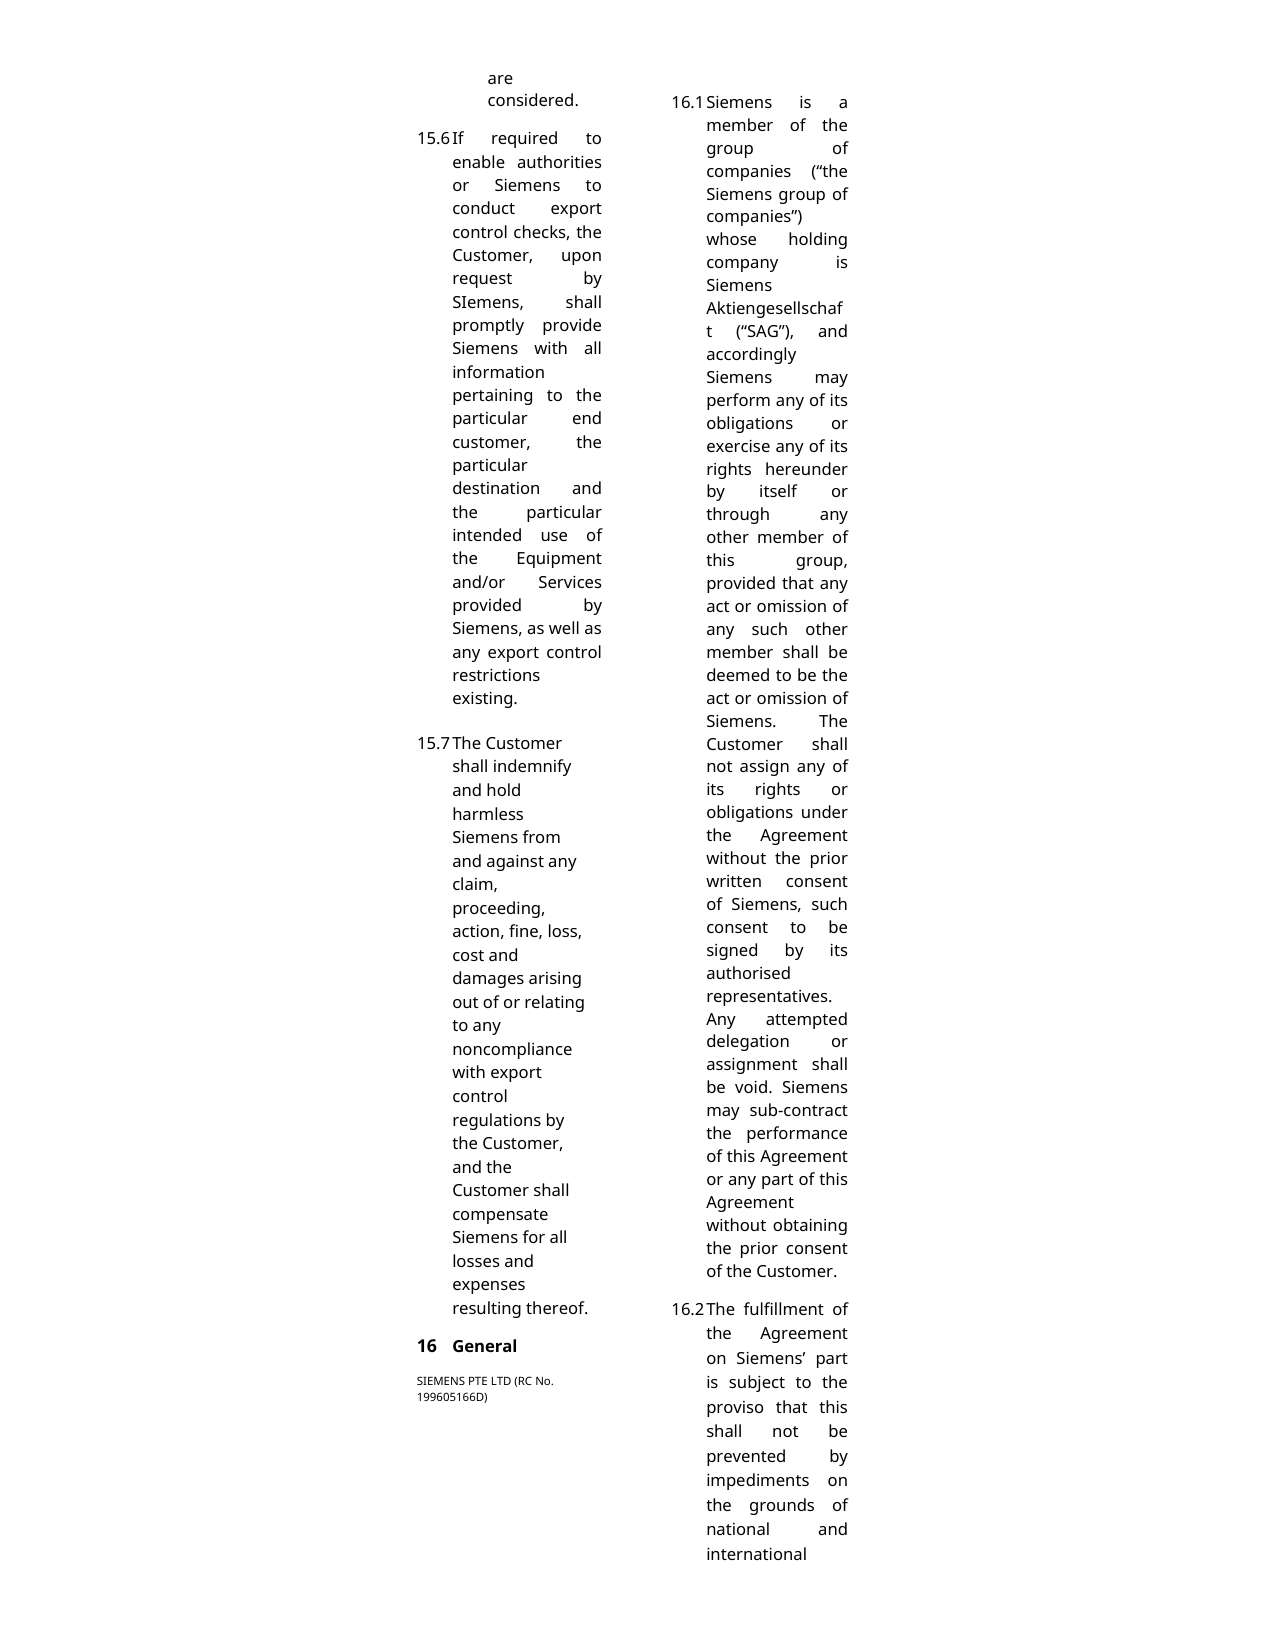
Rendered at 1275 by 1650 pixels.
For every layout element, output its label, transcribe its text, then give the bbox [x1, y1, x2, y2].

list If required to enable authorities or Siemens to conduct export control checks, the Customer, upon request by SIemens, shall promptly provide Siemens with all information pertaining to the particular end customer, the particular destination and the particular intended use of the Equipment and/or Services provided by Siemens, as well as any export control restrictions existing. [417, 127, 602, 709]
list The Customer shall indemnify and hold harmless Siemens from and against any claim, proceeding, action, fine, loss, cost and damages arising out of or relating to any noncompliance with export control regulations by the Customer, and the Customer shall compensate Siemens for all losses and expenses resulting thereof. [417, 731, 589, 1319]
text 16 General [417, 1333, 602, 1358]
list Siemens is a member of the group of companies (“the Siemens group of companies”) whose holding company is Siemens Aktiengesellschaft (“SAG”), and accordingly Siemens may perform any of its obligations or exercise any of its rights hereunder by itself or through any other member of this group, provided that any act or omission of any such other member shall be deemed to be the act or omission of Siemens. The Customer shall not assign any of its rights or obligations under the Agreement without the prior written consent of Siemens, such consent to be signed by its authorised representatives. Any attempted delegation or assignment shall be void. Siemens may sub-contract the performance of this Agreement or any part of this Agreement without obtaining the prior consent of the Customer. [671, 91, 848, 1282]
text SIEMENS PTE LTD (RC No. 199605166D) [417, 1373, 602, 1404]
